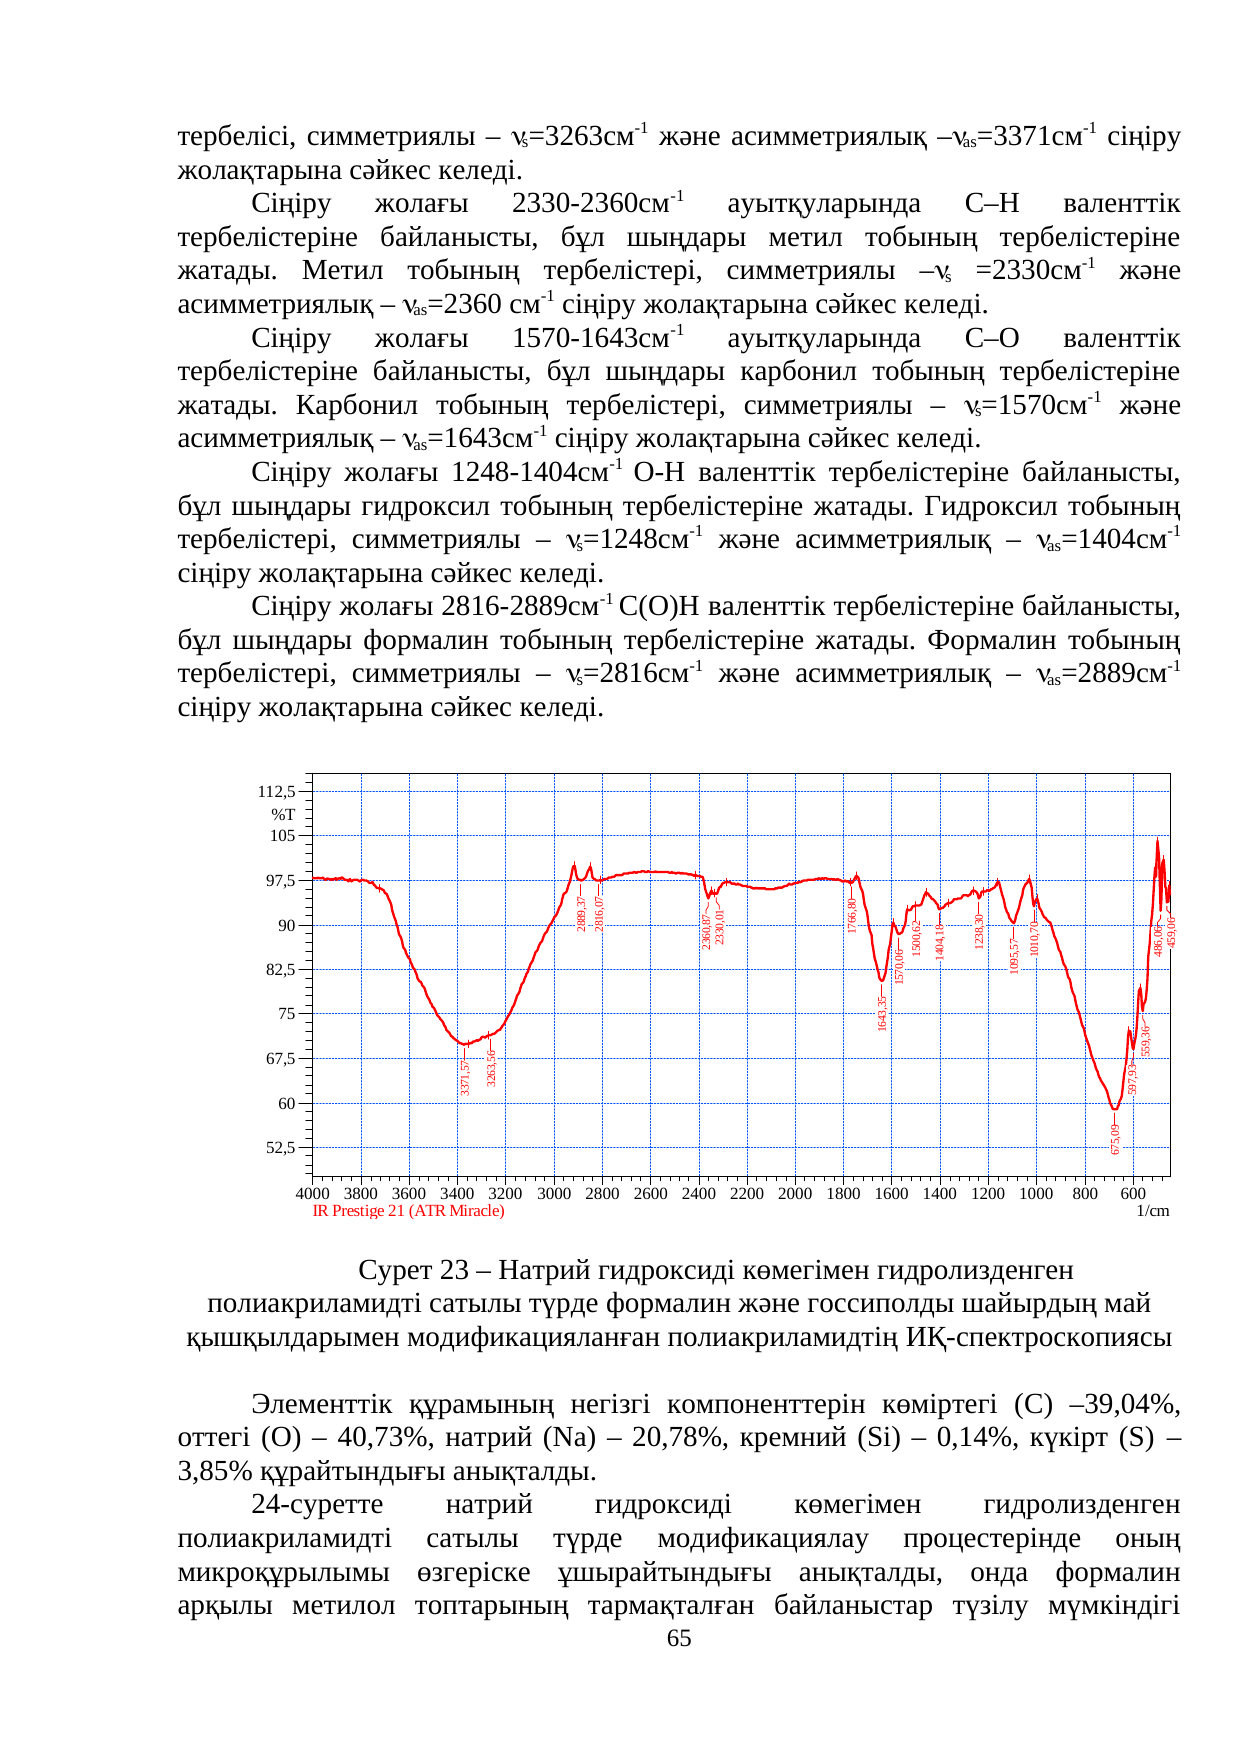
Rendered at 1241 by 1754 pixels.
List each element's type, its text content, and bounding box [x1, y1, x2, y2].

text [177, 1487, 1181, 1621]
text Сіңіру жолағы 1570-1643см-1 ауытқуларында C–О валенттік тербелістеріне байланысты, бұл шыңдары карбонил тобының тербелістеріне жатады. Карбонил тобының тербелістері, симметриялы – s=1570см-1 және асимметриялық – as=1643см-1 сіңіру жолақтарына сәйкес келеді. [177, 320, 1181, 454]
text Сіңіру жолағы 2330-2360см-1 ауытқуларында C–H валенттік тербелістеріне байланысты, бұл шыңдары метил тобының тербелістеріне жатады. Метил тобының тербелістері, симметриялы –s =2330см-1 және асимметриялық – as=2360 см-1 сіңіру жолақтарына сәйкес келеді. [177, 185, 1181, 320]
text Сіңіру жолағы 2816-2889см-1 С(О)Н валенттік тербелістеріне байланысты, бұл шыңдары формалин тобының тербелістеріне жатады. Формалин тобының тербелістері, симметриялы – s=2816см-1 және асимметриялық – as=2889см-1 сіңіру жолақтарына сәйкес келеді. [177, 588, 1181, 723]
text Элементтік құрамының негізгі компоненттерін көміртегі (C) –39,04%, оттегі (O) – 40,73%, натрий (Na) – 20,78%, кремний (Si) – 0,14%, күкірт (S) – 3,85% құрайтындығы анықталды. [177, 1386, 1181, 1487]
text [177, 118, 1181, 185]
text Сіңіру жолағы 1248-1404см-1 О-Н валенттік тербелістеріне байланысты, бұл шыңдары гидроксил тобының тербелістеріне жатады. Гидроксил тобының тербелістері, симметриялы – s=1248см-1 және асимметриялық – as=1404см-1 сіңіру жолақтарына сәйкес келеді. [177, 454, 1181, 588]
text Сурет 23 – Натрий гидроксиді көмегімен гидролизденген полиакриламидті сатылы түрде формалин және госсиполды шайырдың май қышқылдарымен модификацияланған полиакриламидтің ИҚ-спектроскопиясы [177, 1252, 1181, 1352]
